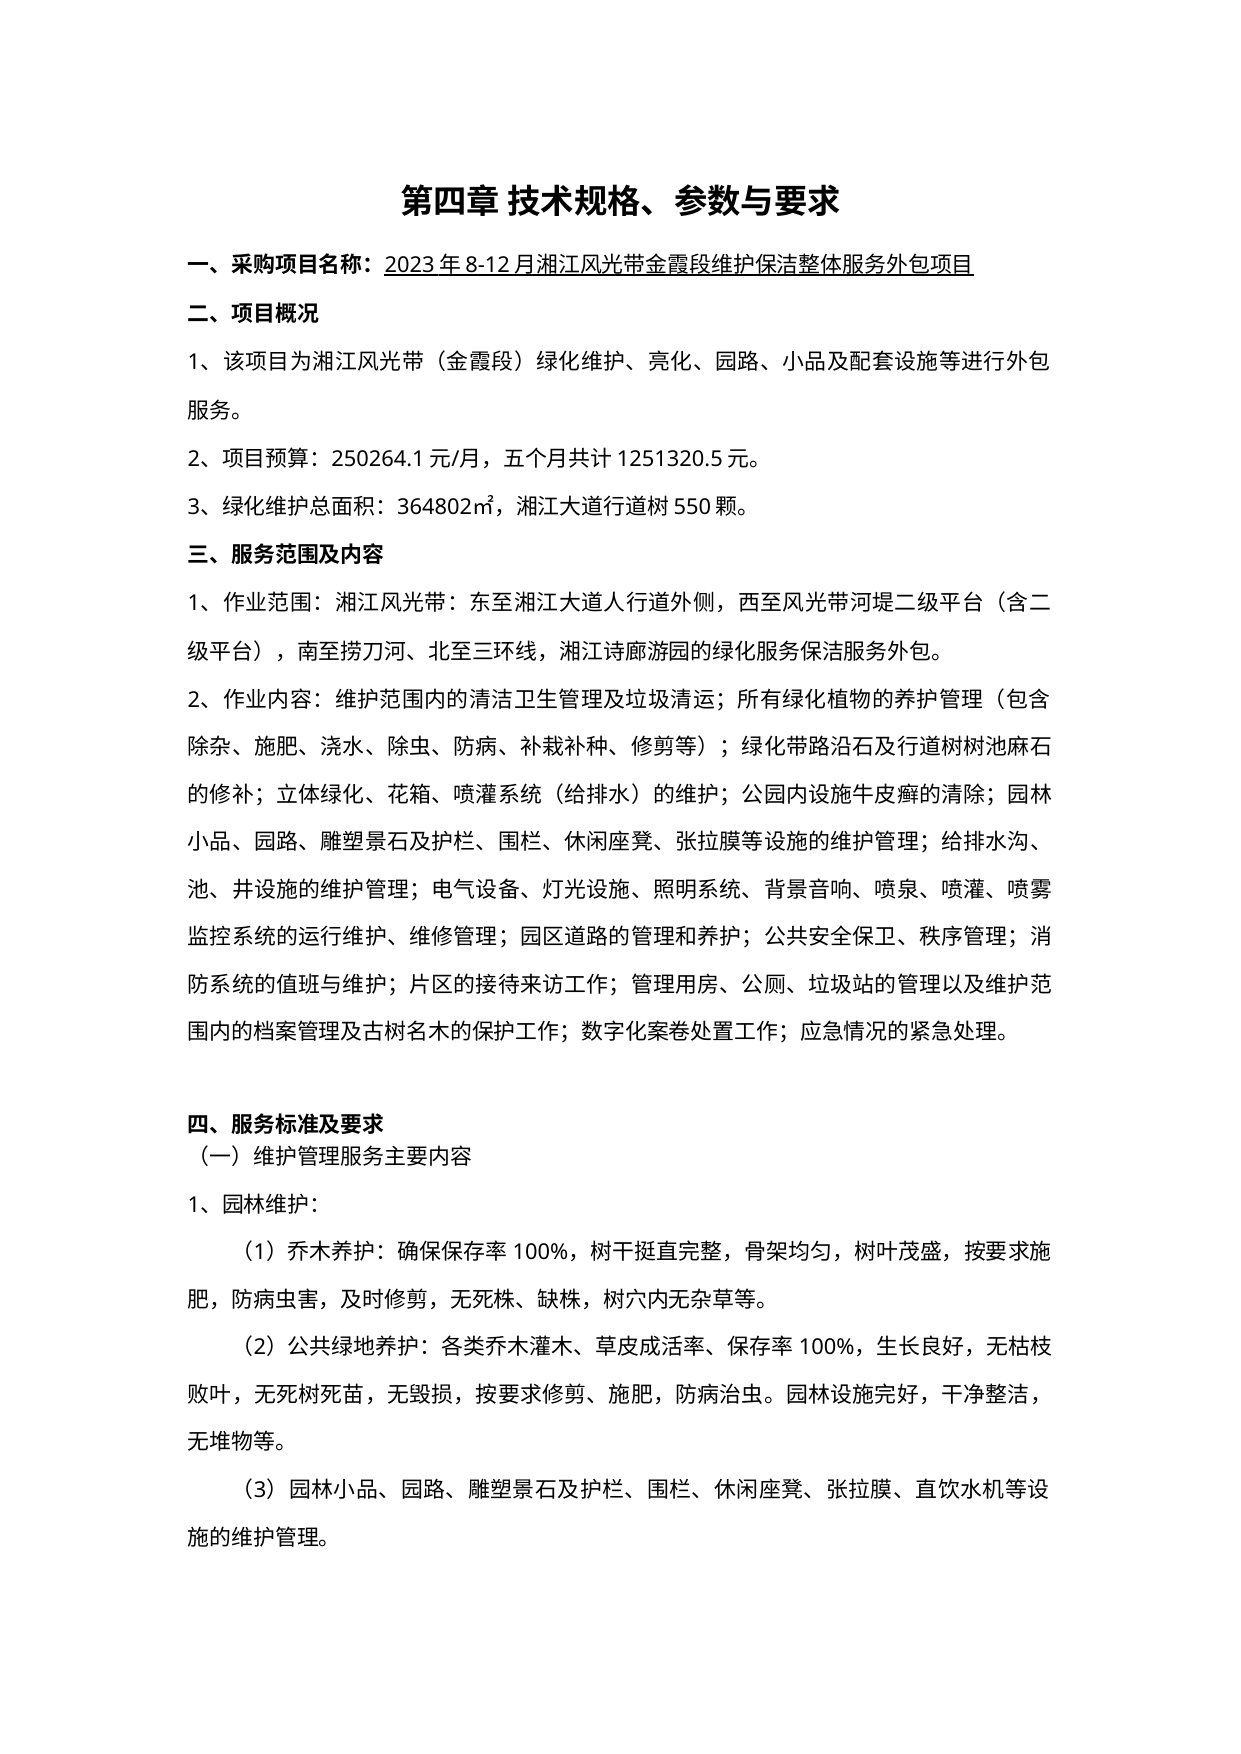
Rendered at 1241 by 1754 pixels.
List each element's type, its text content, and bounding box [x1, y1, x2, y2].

text （2）公共绿地养护：各类乔木灌木、草皮成活率、保存率100%，生长良好，无枯枝败叶，无死树死苗，无毁损，按要求修剪、施肥，防病治虫。园林设施完好，干净整洁，无堆物等。 [187, 1329, 1053, 1456]
text 二、项目概况 [187, 295, 1053, 328]
text （1）乔木养护：确保保存率100%，树干挺直完整，骨架均匀，树叶茂盛，按要求施肥，防病虫害，及时修剪，无死株、缺株，树穴内无杂草等。 [187, 1234, 1053, 1313]
text 3、绿化维护总面积：364802㎡，湘江大道行道树550颗。 [187, 489, 1053, 521]
text 1、作业范围：湘江风光带：东至湘江大道人行道外侧，西至风光带河堤二级平台（含二级平台），南至捞刀河、北至三环线，湘江诗廊游园的绿化服务保洁服务外包。 [187, 585, 1053, 666]
text 三、服务范围及内容 [187, 537, 1053, 569]
text （3）园林小品、园路、雕塑景石及护栏、围栏、休闲座凳、张拉膜、直饮水机等设施的维护管理。 [187, 1472, 1053, 1551]
text 2、作业内容：维护范围内的清洁卫生管理及垃圾清运；所有绿化植物的养护管理（包含除杂、施肥、浇水、除虫、防病、补栽补种、修剪等）；绿化带路沿石及行道树树池麻石的修补；立体绿化、花箱、喷灌系统（给排水）的维护；公园内设施牛皮癣的清除；园林小品、园路、雕塑景石及护栏、围栏、休闲座凳、张拉膜等设施的维护管理；给排水沟、池、井设施的维护管理；电气设备、灯光设施、照明系统、背景音响、喷泉、喷灌、喷雾、监控系统的运行维护、维修管理；园区道路的管理和养护；公共安全保卫、秩序管理；消防系统的值班与维护；片区的接待来访工作；管理用房、公厕、垃圾站的管理以及维护范围内的档案管理及古树名木的保护工作；数字化案卷处置工作；应急情况的紧急处理。 [187, 682, 1053, 1046]
text 第四章 技术规格、参数与要求 [187, 174, 1053, 223]
text 一、采购项目名称：2023年8-12月湘江风光带金霞段维护保洁整体服务外包项目 [187, 247, 1053, 279]
text 2、项目预算：250264.1元/月，五个月共计1251320.5元。 [187, 441, 1053, 473]
text （一）维护管理服务主要内容 [187, 1139, 1053, 1171]
text 1、该项目为湘江风光带（金霞段）绿化维护、亮化、园路、小品及配套设施等进行外包服务。 [187, 343, 1053, 425]
text 1、园林维护： [187, 1187, 1053, 1218]
text 四、服务标准及要求 [187, 1107, 1053, 1139]
